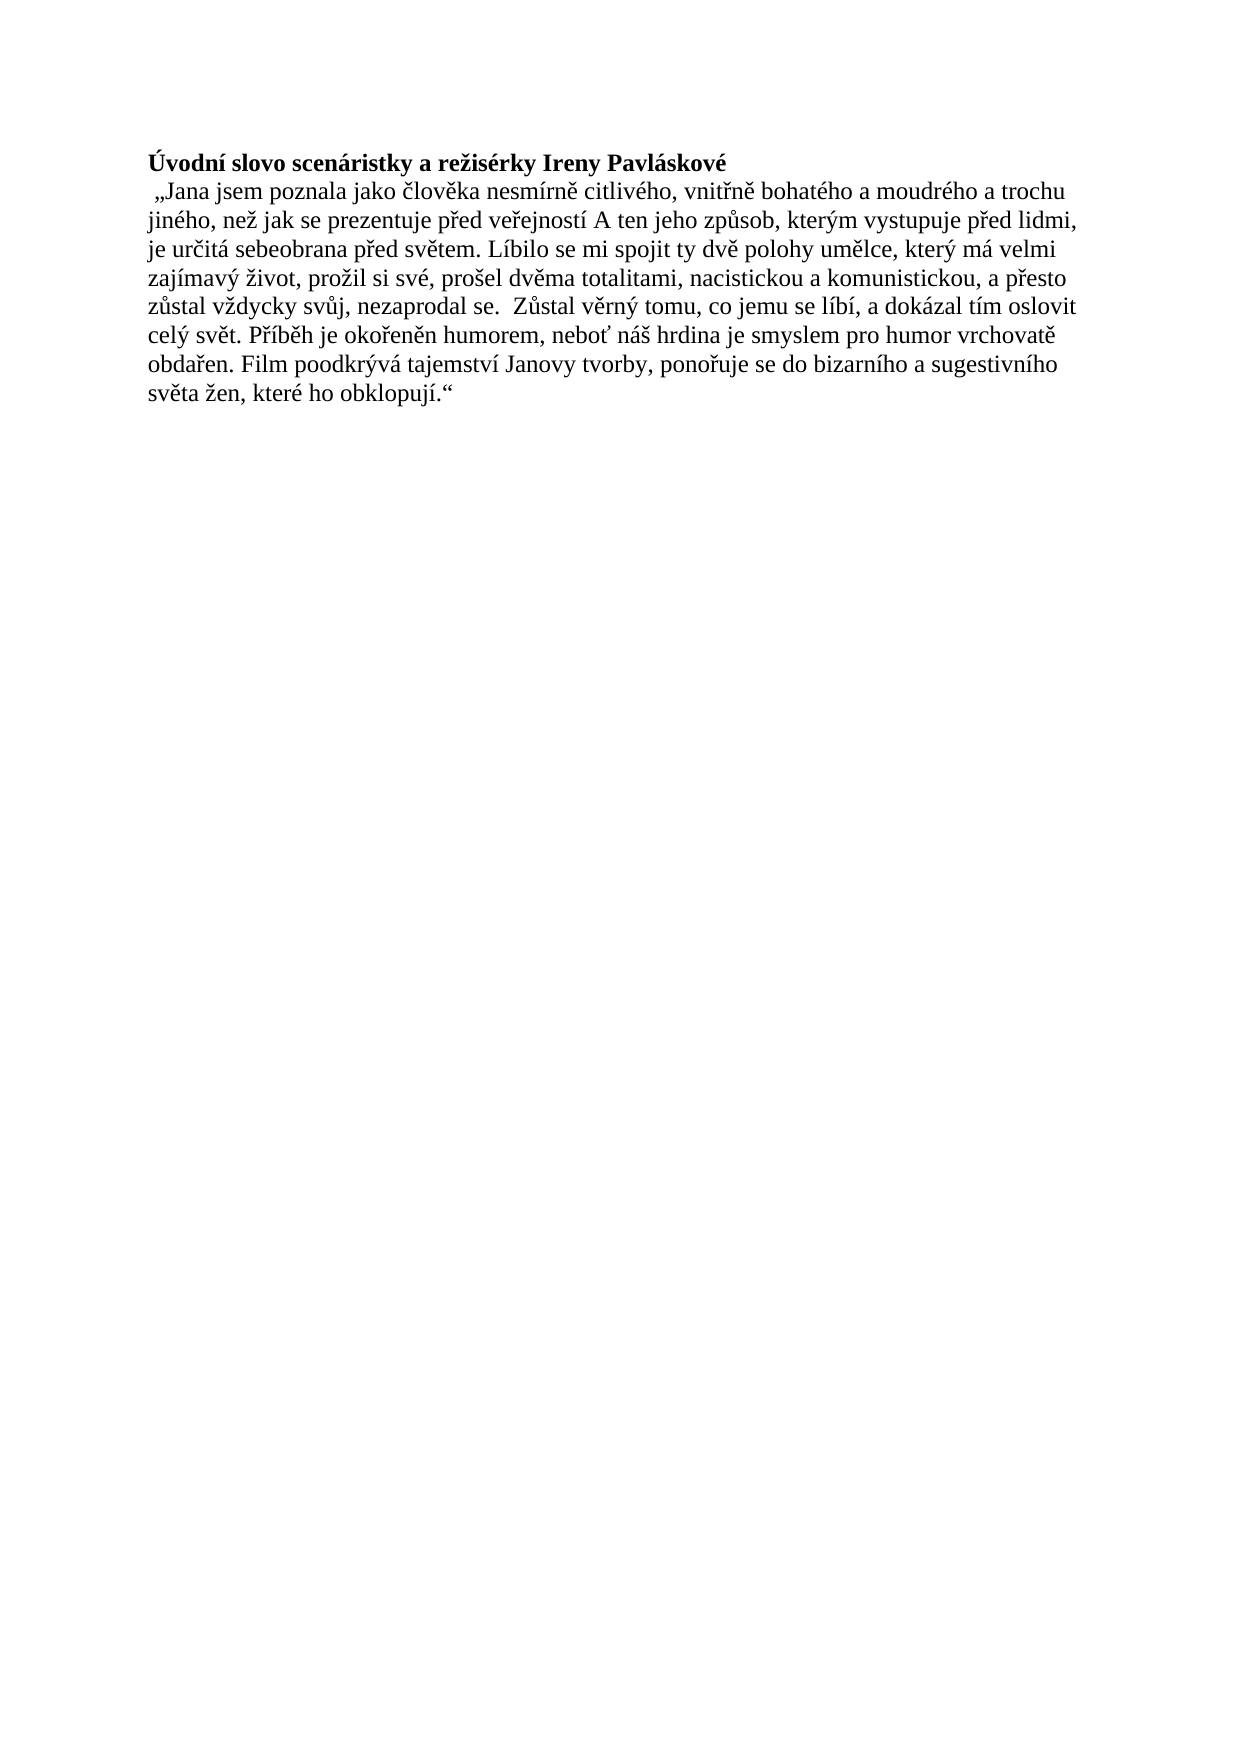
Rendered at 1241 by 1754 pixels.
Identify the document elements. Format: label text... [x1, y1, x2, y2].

text „Jana jsem poznala jako člověka nesmírně citlivého, vnitřně bohatého a moudrého a trochu jiného, než jak se prezentuje před veřejností A ten jeho způsob, kterým vystupuje před lidmi, je určitá sebeobrana před světem. Líbilo se mi spojit ty dvě polohy umělce, který má velmi zajímavý život, prožil si své, prošel dvěma totalitami, nacistickou a komunistickou, a přesto zůstal vždycky svůj, nezaprodal se. Zůstal věrný tomu, co jemu se líbí, a dokázal tím oslovit celý svět. Příběh je okořeněn humorem, neboť náš hrdina je smyslem pro humor vrchovatě obdařen. Film poodkrývá tajemství Janovy tvorby, ponořuje se do bizarního a sugestivního světa žen, které ho obklopují.“ [148, 176, 1093, 406]
text Úvodní slovo scenáristky a režisérky Ireny Pavláskové [148, 148, 1093, 176]
